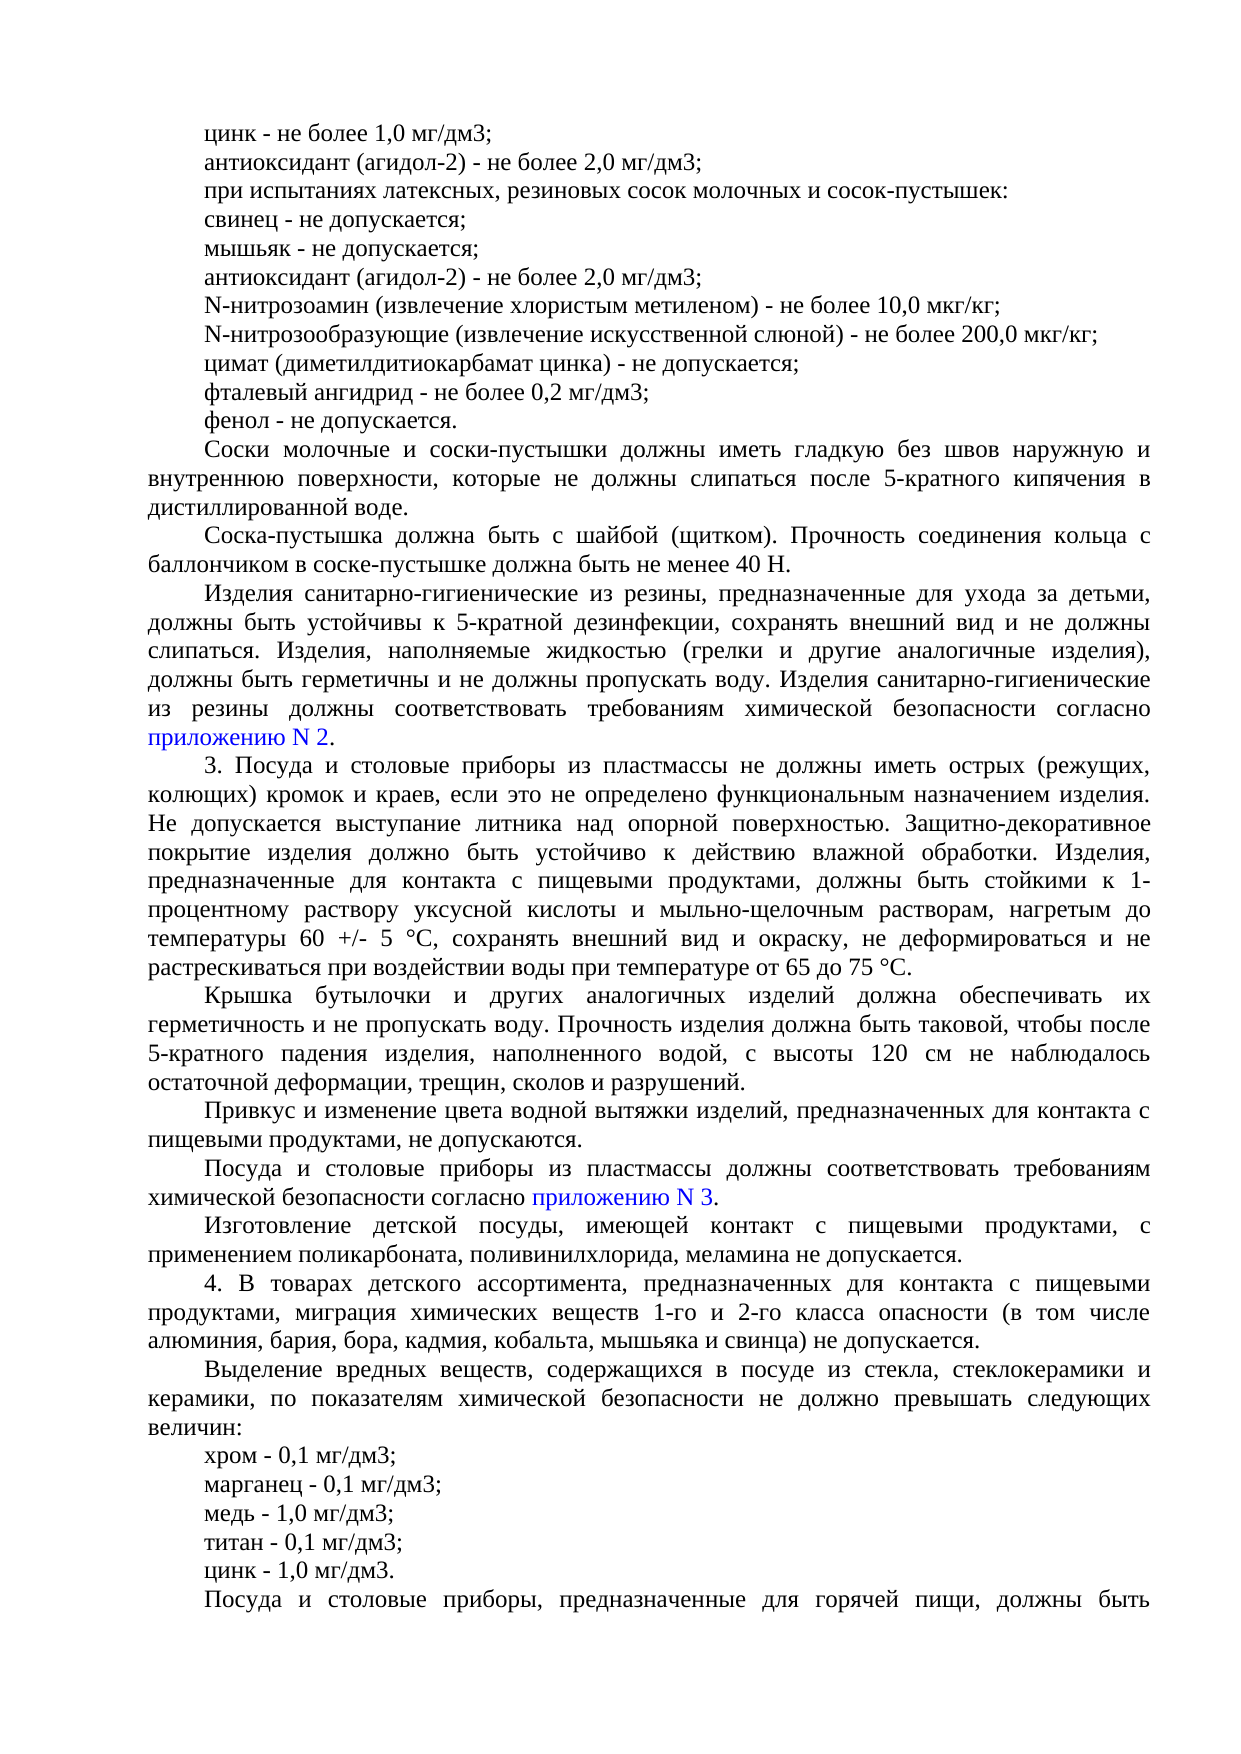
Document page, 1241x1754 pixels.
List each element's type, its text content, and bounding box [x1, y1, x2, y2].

text титан - 0,1 мг/дм3; [148, 1527, 1152, 1556]
text при испытаниях латексных, резиновых сосок молочных и сосок-пустышек: [148, 176, 1152, 204]
text Выделение вредных веществ, содержащихся в посуде из стекла, стеклокерамики и керамики, по показателям химической безопасности не должно превышать следующих величин: [148, 1354, 1152, 1441]
text хром - 0,1 мг/дм3; [148, 1441, 1152, 1469]
text N-нитрозоамин (извлечение хлористым метиленом) - не более 10,0 мкг/кг; [148, 291, 1152, 319]
text Соски молочные и соски-пустышки должны иметь гладкую без швов наружную и внутреннюю поверхности, которые не должны слипаться после 5-кратного кипячения в дистиллированной воде. [148, 434, 1152, 521]
text N-нитрозообразующие (извлечение искусственной слюной) - не более 200,0 мкг/кг; [148, 319, 1152, 348]
text цимат (диметилдитиокарбамат цинка) - не допускается; [148, 348, 1152, 377]
text Изделия санитарно-гигиенические из резины, предназначенные для ухода за детьми, должны быть устойчивы к 5-кратной дезинфекции, сохранять внешний вид и не должны слипаться. Изделия, наполняемые жидкостью (грелки и другие аналогичные изделия), должны быть герметичны и не должны пропускать воду. Изделия санитарно-гигиенические из резины должны соответствовать требованиям химической безопасности согласно приложению N 2. [148, 578, 1152, 751]
text цинк - не более 1,0 мг/дм3; [148, 118, 1152, 147]
text свинец - не допускается; [148, 204, 1152, 233]
text Привкус и изменение цвета водной вытяжки изделий, предназначенных для контакта с пищевыми продуктами, не допускаются. [148, 1096, 1152, 1153]
text цинк - 1,0 мг/дм3. [148, 1556, 1152, 1584]
text антиоксидант (агидол-2) - не более 2,0 мг/дм3; [148, 262, 1152, 291]
text марганец - 0,1 мг/дм3; [148, 1469, 1152, 1498]
text Изготовление детской посуды, имеющей контакт с пищевыми продуктами, с применением поликарбоната, поливинилхлорида, меламина не допускается. [148, 1211, 1152, 1268]
text Посуда и столовые приборы из пластмассы должны соответствовать требованиям химической безопасности согласно приложению N 3. [148, 1153, 1152, 1211]
text медь - 1,0 мг/дм3; [148, 1498, 1152, 1527]
text антиоксидант (агидол-2) - не более 2,0 мг/дм3; [148, 147, 1152, 176]
text 4. В товарах детского ассортимента, предназначенных для контакта с пищевыми продуктами, миграция химических веществ 1-го и 2-го класса опасности (в том числе алюминия, бария, бора, кадмия, кобальта, мышьяка и свинца) не допускается. [148, 1268, 1152, 1354]
text Крышка бутылочки и других аналогичных изделий должна обеспечивать их герметичность и не пропускать воду. Прочность изделия должна быть таковой, чтобы после 5-кратного падения изделия, наполненного водой, с высоты 120 см не наблюдалось остаточной деформации, трещин, сколов и разрушений. [148, 981, 1152, 1096]
text 3. Посуда и столовые приборы из пластмассы не должны иметь острых (режущих, колющих) кромок и краев, если это не определено функциональным назначением изделия. Не допускается выступание литника над опорной поверхностью. Защитно-декоративное покрытие изделия должно быть устойчиво к действию влажной обработки. Изделия, предназначенные для контакта с пищевыми продуктами, должны быть стойкими к 1-процентному раствору уксусной кислоты и мыльно-щелочным растворам, нагретым до температуры 60 +/- 5 °C, сохранять внешний вид и окраску, не деформироваться и не растрескиваться при воздействии воды при температуре от 65 до 75 °C. [148, 751, 1152, 981]
text мышьяк - не допускается; [148, 233, 1152, 262]
text Соска-пустышка должна быть с шайбой (щитком). Прочность соединения кольца с баллончиком в соске-пустышке должна быть не менее 40 Н. [148, 521, 1152, 578]
text фталевый ангидрид - не более 0,2 мг/дм3; [148, 377, 1152, 406]
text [148, 1584, 1152, 1613]
text фенол - не допускается. [148, 406, 1152, 434]
